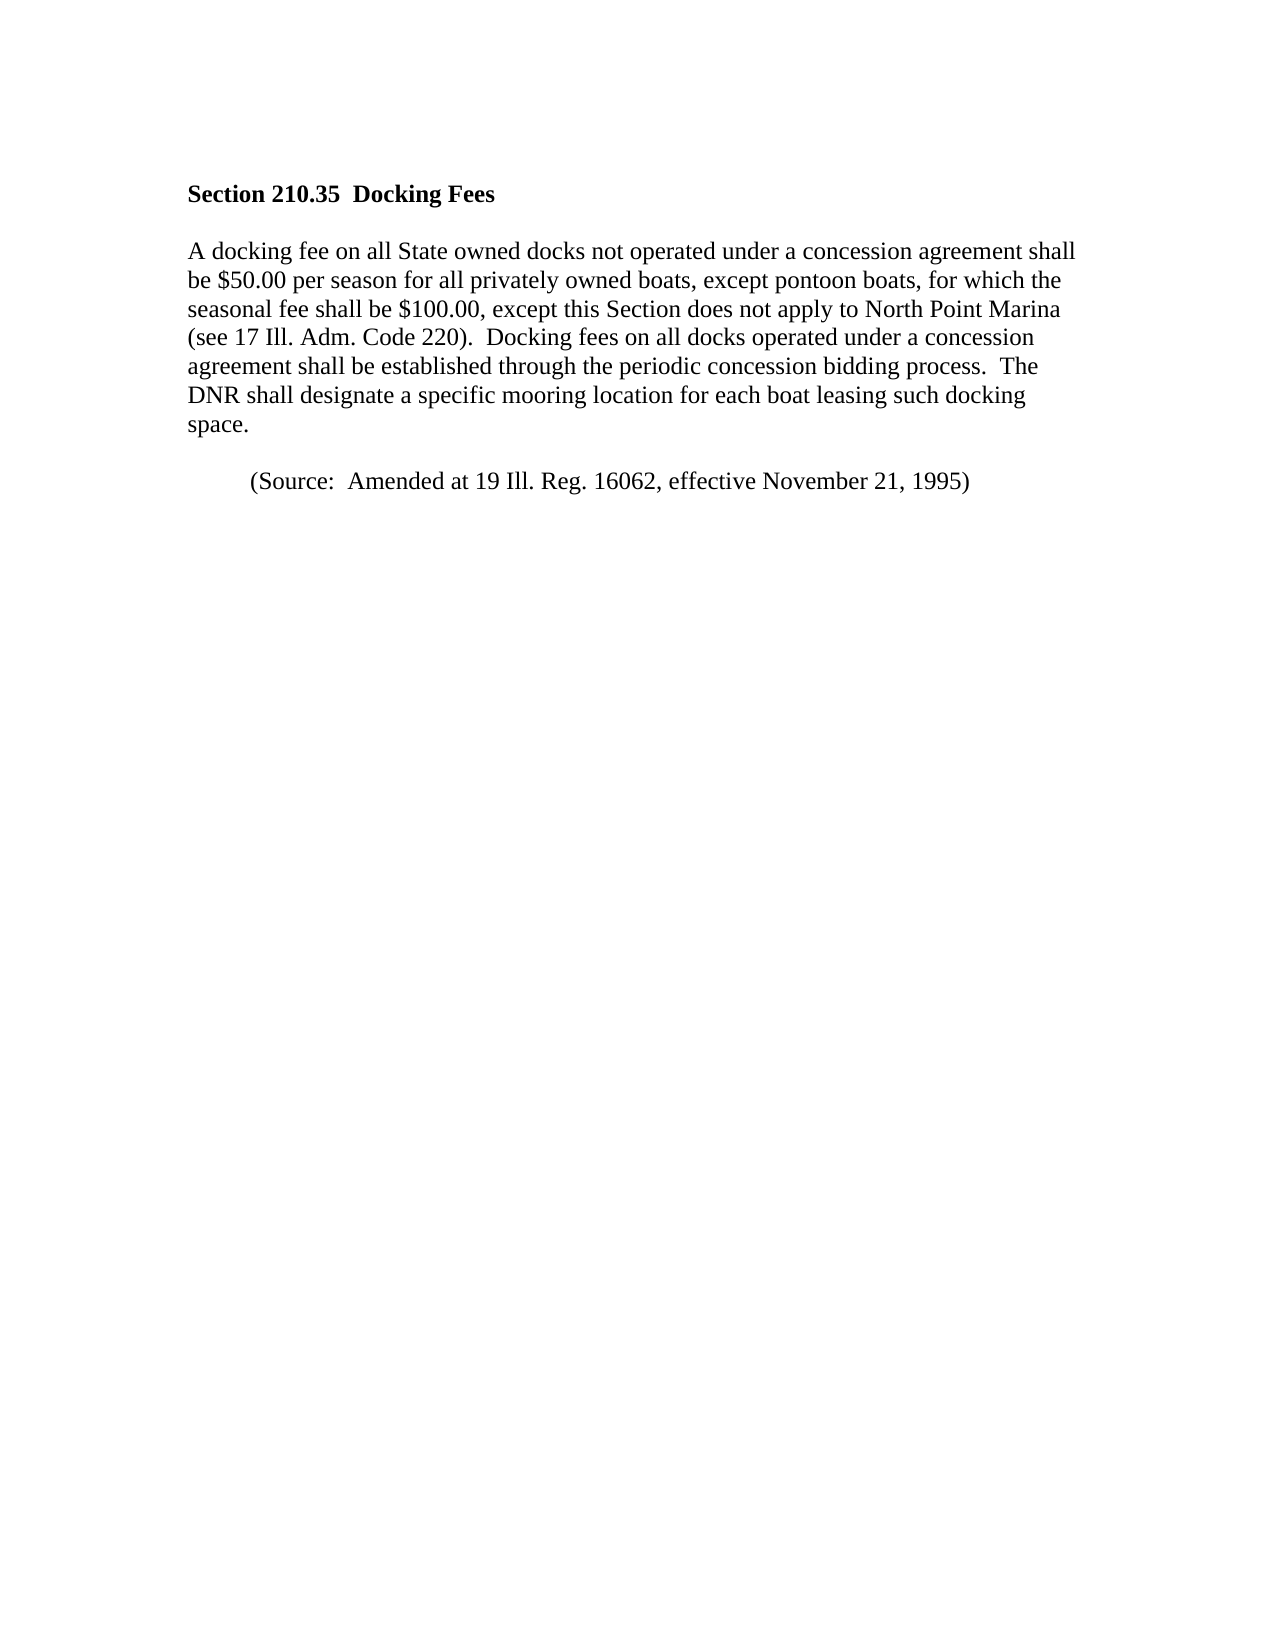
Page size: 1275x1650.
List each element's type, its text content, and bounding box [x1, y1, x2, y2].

text Section 210.35 Docking Fees [187, 179, 1087, 207]
text A docking fee on all State owned docks not operated under a concession agreement shall be $50.00 per season for all privately owned boats, except pontoon boats, for which the seasonal fee shall be $100.00, except this Section does not apply to North Point Marina (see 17 Ill. Adm. Code 220). Docking fees on all docks operated under a concession agreement shall be established through the periodic concession bidding process. The DNR shall designate a specific mooring location for each boat leasing such docking space. [187, 236, 1087, 437]
text (Source: Amended at 19 Ill. Reg. 16062, effective November 21, 1995) [250, 466, 1087, 495]
